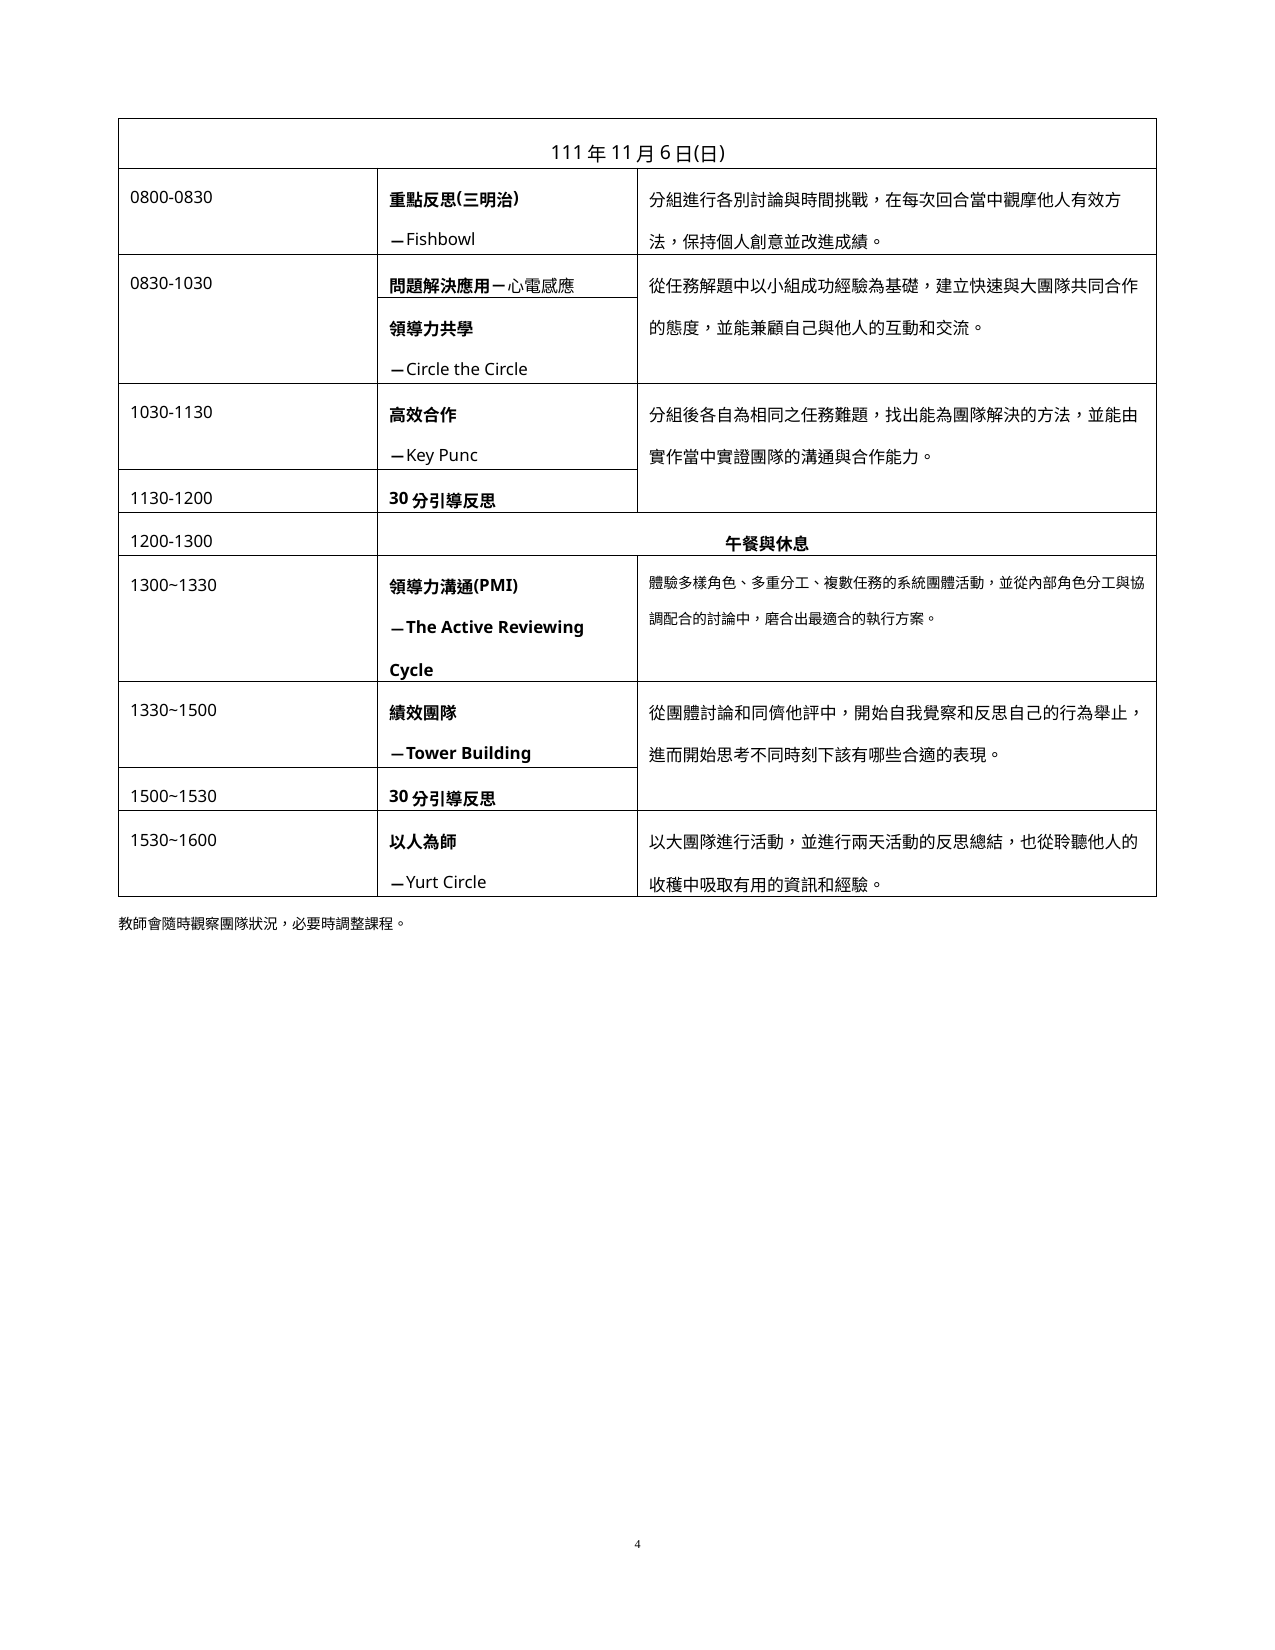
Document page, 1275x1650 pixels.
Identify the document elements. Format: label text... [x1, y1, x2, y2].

table_cell 1330~1500 [119, 682, 377, 767]
table_cell 1130-1200 [119, 470, 377, 512]
table_cell 1300~1330 [119, 556, 377, 681]
table_cell 0830-1030 [119, 255, 377, 383]
table_cell 1500~1530 [119, 768, 377, 810]
table_cell [378, 255, 637, 297]
text 教師會隨時觀察團隊狀況，必要時調整課程。 [118, 897, 1157, 933]
table_cell [638, 169, 1156, 253]
table_cell 務難題，找出能為團隊解決的方法，並能由實作當中實證團隊的溝通與合作能力。 [638, 384, 1156, 512]
table_cell Circle the Circle [378, 298, 637, 383]
table_cell 0800-0830 [119, 169, 377, 253]
table_cell [378, 682, 637, 767]
table_cell 為基礎，建立快速與大團隊共同合作的態度，並能兼顧自己與他人的互動和交流。 [638, 255, 1156, 383]
table_cell 1530~1600 [119, 811, 377, 896]
table_cell [378, 470, 637, 512]
table_cell 他人的收穫中吸取有用的資訊和經驗。 [638, 811, 1156, 896]
table_cell Fishbowl [378, 169, 637, 253]
table_cell 午餐與休息 [378, 513, 1156, 555]
table_cell [378, 556, 637, 681]
table_cell 始自我覺察和反思自己的行為舉止，進而開始思考不同時刻下該有哪些合適的表現。 [638, 682, 1156, 810]
table_cell 1200-1300 [119, 513, 377, 555]
table_cell [638, 556, 1156, 681]
table_cell 1030-1130 [119, 384, 377, 469]
table_cell Yurt Circle [378, 811, 637, 896]
table_cell [378, 768, 637, 810]
table_cell Key Punc [378, 384, 637, 469]
table_header 111年11月6日(日) [119, 119, 1156, 168]
